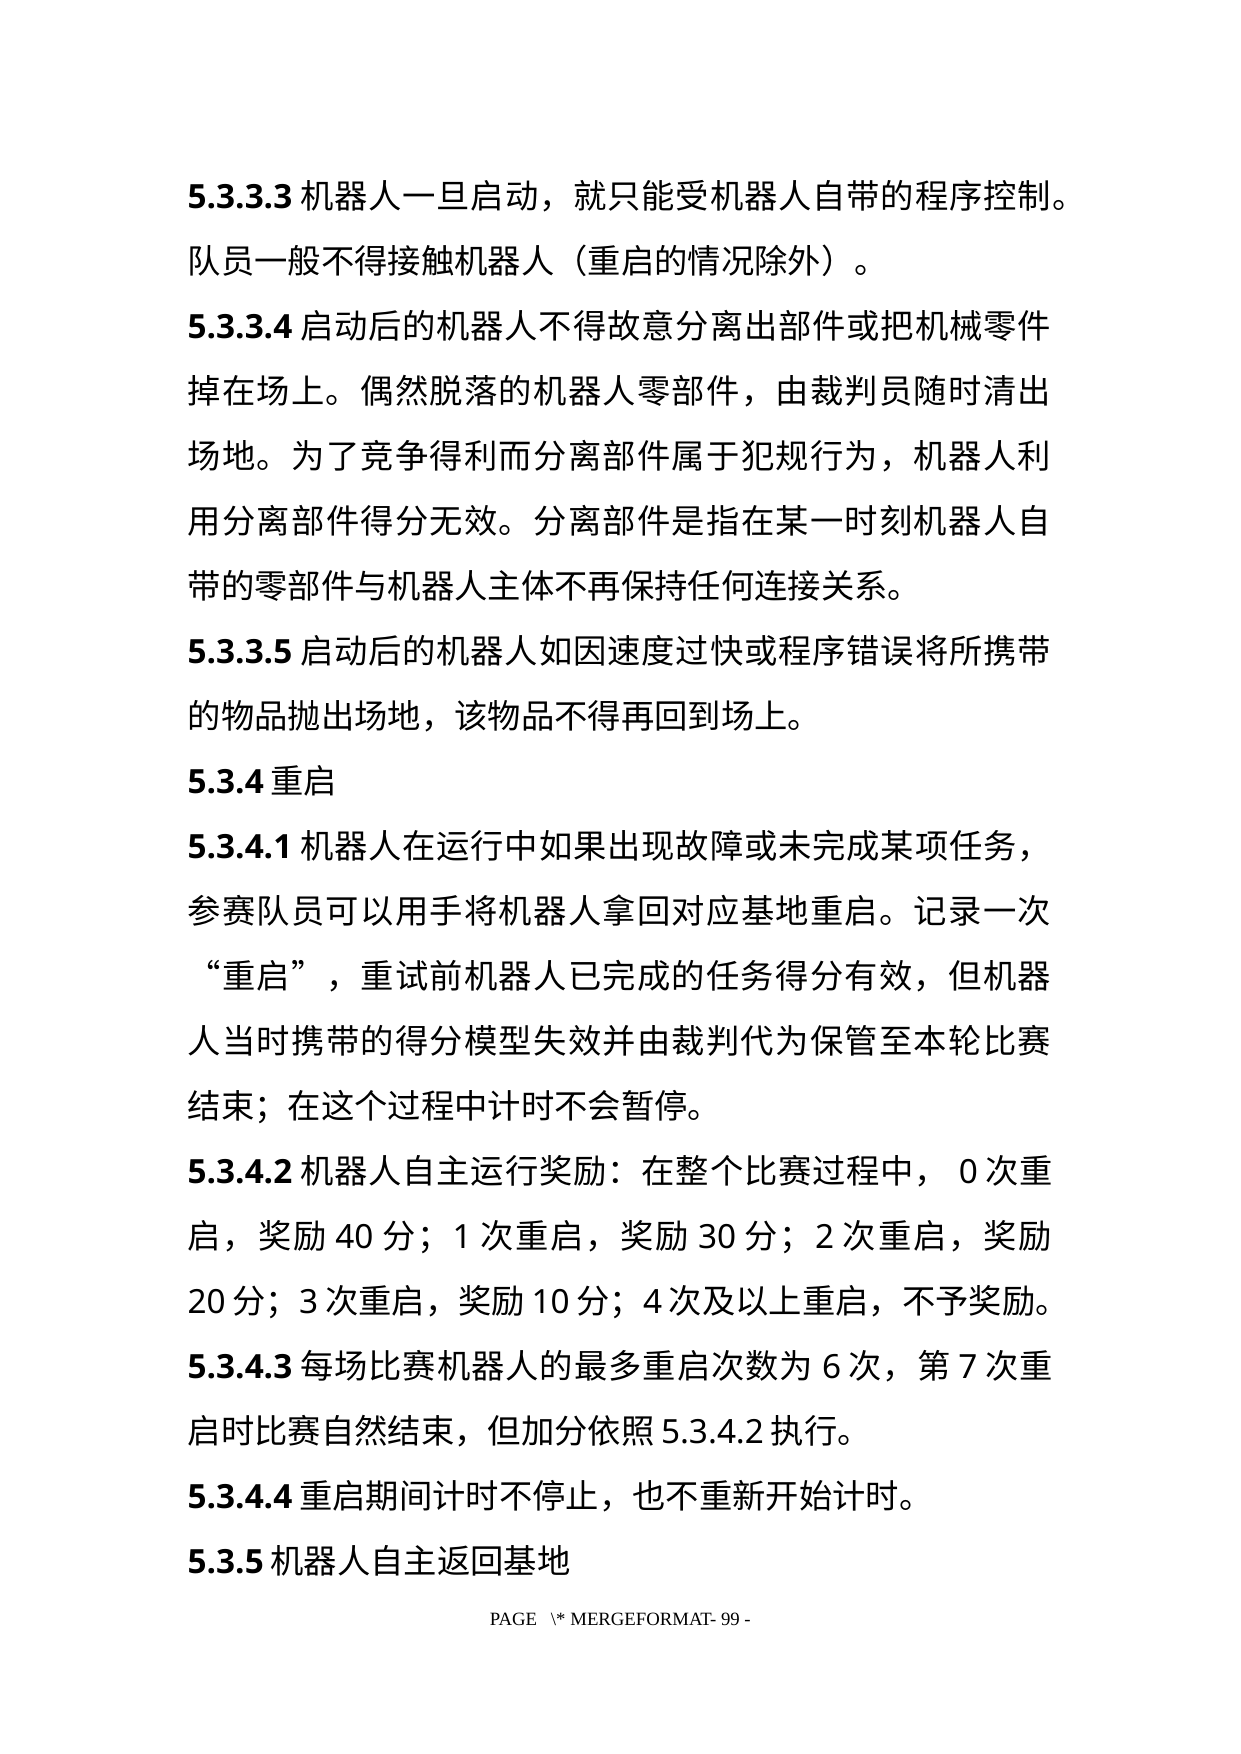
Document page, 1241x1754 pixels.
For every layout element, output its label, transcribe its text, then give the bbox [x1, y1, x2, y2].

text 5.3.4.1机器人在运行中如果出现故障或未完成某项任务，参赛队员可以用手将机器人拿回对应基地重启。记录一次“重启”，重试前机器人已完成的任务得分有效，但机器人当时携带的得分模型失效并由裁判代为保管至本轮比赛结束；在这个过程中计时不会暂停。 [187, 812, 1053, 1137]
text 5.3.3.4启动后的机器人不得故意分离出部件或把机械零件掉在场上。偶然脱落的机器人零部件，由裁判员随时清出场地。为了竞争得利而分离部件属于犯规行为，机器人利用分离部件得分无效。分离部件是指在某一时刻机器人自带的零部件与机器人主体不再保持任何连接关系。 [187, 292, 1053, 617]
text 5.3.4.2机器人自主运行奖励：在整个比赛过程中， 0次重启，奖励40分；1次重启，奖励30分；2次重启，奖励20分；3次重启，奖励10分；4次及以上重启，不予奖励。 [187, 1137, 1053, 1332]
text 5.3.4.3每场比赛机器人的最多重启次数为6次，第7次重启时比赛自然结束，但加分依照5.3.4.2执行。 [187, 1332, 1053, 1462]
text 5.3.4.4重启期间计时不停止，也不重新开始计时。 [187, 1462, 1053, 1527]
text 5.3.5机器人自主返回基地 [187, 1527, 1053, 1592]
text 5.3.3.5启动后的机器人如因速度过快或程序错误将所携带的物品抛出场地，该物品不得再回到场上。 [187, 617, 1053, 747]
text 5.3.4重启 [187, 747, 1053, 812]
text 5.3.3.3机器人一旦启动，就只能受机器人自带的程序控制。队员一般不得接触机器人（重启的情况除外）。 [187, 162, 1053, 292]
